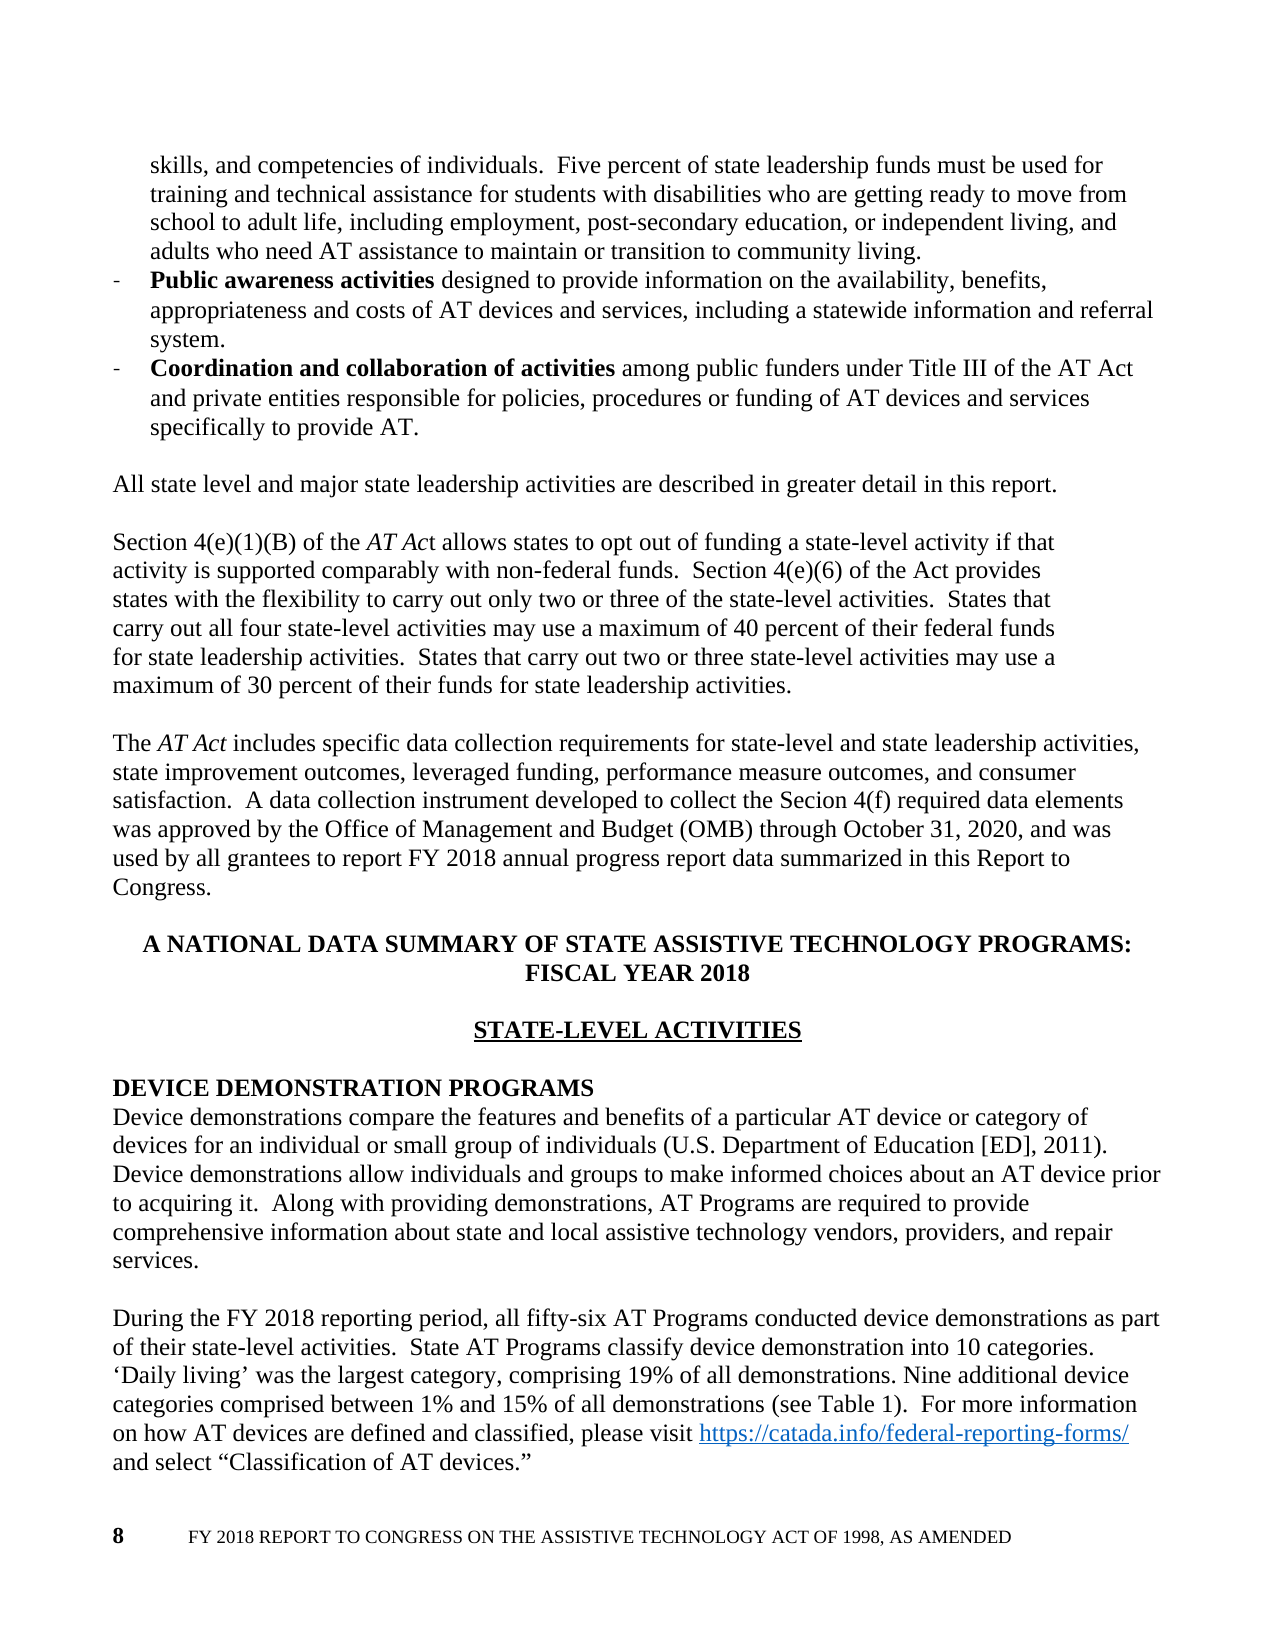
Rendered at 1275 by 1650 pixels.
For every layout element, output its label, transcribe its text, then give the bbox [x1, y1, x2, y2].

list Public awareness activities designed to provide information on the availability, benefits, appropriateness and costs of AT devices and services, including a statewide information and referral system. [112, 266, 1162, 353]
subtitle STATE-LEVEL ACTIVITIES [112, 1015, 1162, 1044]
subtitle DEVICE DEMONSTRATION PROGRAMS [112, 1073, 1162, 1102]
text During the FY 2018 reporting period, all fifty-six AT Programs conducted device demonstrations as part of their state-level activities. State AT Programs classify device demonstration into 10 categories. ‘Daily living’ was the largest category, comprising 19% of all demonstrations. Nine additional device categories comprised between 1% and 15% of all demonstrations (see Table 1). For more information on how AT devices are defined and classified, please visit https://catada.info/federal-reporting-forms/ and select “Classification of AT devices.” [112, 1303, 1162, 1475]
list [112, 150, 1162, 265]
text The AT Act includes specific data collection requirements for state-level and state leadership activities, state improvement outcomes, leveraged funding, performance measure outcomes, and consumer satisfaction. A data collection instrument developed to collect the Secion 4(f) required data elements was approved by the Office of Management and Budget (OMB) through October 31, 2020, and was used by all grantees to report FY 2018 annual progress report data summarized in this Report to Congress. [112, 728, 1162, 900]
text Device demonstrations compare the features and benefits of a particular AT device or category of devices for an individual or small group of individuals (U.S. Department of Education [ED], 2011). Device demonstrations allow individuals and groups to make informed choices about an AT device prior to acquiring it. Along with providing demonstrations, AT Programs are required to provide comprehensive information about state and local assistive technology vendors, providers, and repair services. [112, 1102, 1162, 1274]
text Section 4(e)(1)(B) of the AT Act allows states to opt out of funding a state-level activity if that activity is supported comparably with non-federal funds. Section 4(e)(6) of the Act provides states with the flexibility to carry out only two or three of the state-level activities. States that carry out all four state-level activities may use a maximum of 40 percent of their federal funds for state leadership activities. States that carry out two or three state-level activities may use a maximum of 30 percent of their funds for state leadership activities. [112, 527, 1072, 699]
list Coordination and collaboration of activities among public funders under Title III of the AT Act and private entities responsible for policies, procedures or funding of AT devices and services specifically to provide AT. [112, 353, 1162, 440]
text All state level and major state leadership activities are described in greater detail in this report. [112, 469, 1162, 498]
text A NATIONAL DATA SUMMARY OF STATE ASSISTIVE TECHNOLOGY PROGRAMS: FISCAL YEAR 2018 [112, 929, 1162, 987]
